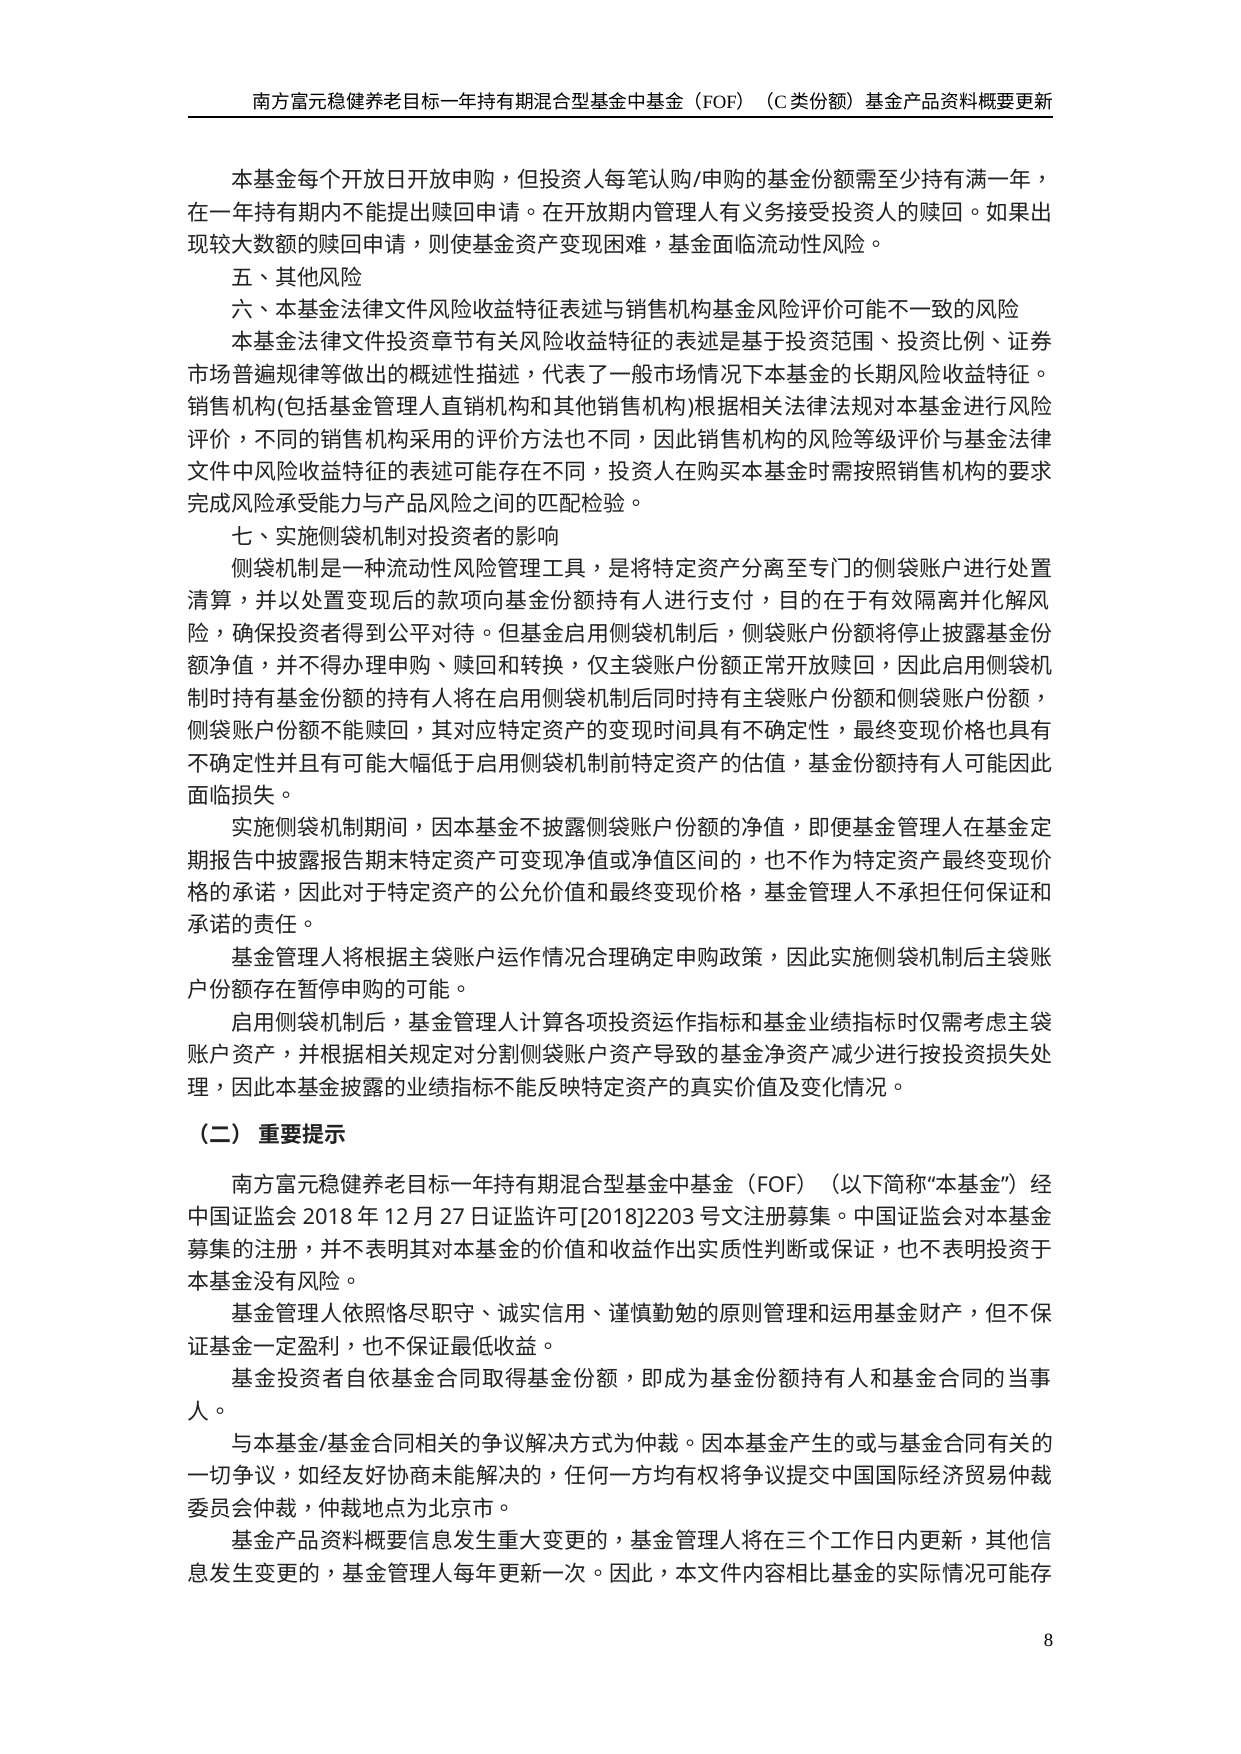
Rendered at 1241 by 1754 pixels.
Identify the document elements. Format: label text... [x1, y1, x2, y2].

text 本基金每个开放日开放申购，但投资人每笔认购/申购的基金份额需至少持有满一年，在一年持有期内不能提出赎回申请。在开放期内管理人有义务接受投资人的赎回。如果出现较大数额的赎回申请，则使基金资产变现困难，基金面临流动性风险。 [187, 162, 1053, 259]
text 本基金法律文件投资章节有关风险收益特征的表述是基于投资范围、投资比例、证券市场普遍规律等做出的概述性描述，代表了一般市场情况下本基金的长期风险收益特征。销售机构(包括基金管理人直销机构和其他销售机构)根据相关法律法规对本基金进行风险评价，不同的销售机构采用的评价方法也不同，因此销售机构的风险等级评价与基金法律文件中风险收益特征的表述可能存在不同，投资人在购买本基金时需按照销售机构的要求完成风险承受能力与产品风险之间的匹配检验。 [187, 324, 1053, 518]
text 基金管理人依照恪尽职守、诚实信用、谨慎勤勉的原则管理和运用基金财产，但不保证基金一定盈利，也不保证最低收益。 [187, 1296, 1053, 1361]
text 六、本基金法律文件风险收益特征表述与销售机构基金风险评价可能不一致的风险 [187, 292, 1053, 324]
text （二） 重要提示 [187, 1118, 1053, 1150]
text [187, 1523, 1053, 1588]
text 南方富元稳健养老目标一年持有期混合型基金中基金（FOF）（以下简称“本基金”）经中国证监会2018年12月27日证监许可[2018]2203号文注册募集。中国证监会对本基金募集的注册，并不表明其对本基金的价值和收益作出实质性判断或保证，也不表明投资于本基金没有风险。 [187, 1166, 1053, 1296]
text 实施侧袋机制期间，因本基金不披露侧袋账户份额的净值，即便基金管理人在基金定期报告中披露报告期末特定资产可变现净值或净值区间的，也不作为特定资产最终变现价格的承诺，因此对于特定资产的公允价值和最终变现价格，基金管理人不承担任何保证和承诺的责任。 [187, 810, 1053, 939]
text 基金投资者自依基金合同取得基金份额，即成为基金份额持有人和基金合同的当事人。 [187, 1361, 1053, 1426]
text 与本基金/基金合同相关的争议解决方式为仲裁。因本基金产生的或与基金合同有关的一切争议，如经友好协商未能解决的，任何一方均有权将争议提交中国国际经济贸易仲裁委员会仲裁，仲裁地点为北京市。 [187, 1426, 1053, 1523]
text 启用侧袋机制后，基金管理人计算各项投资运作指标和基金业绩指标时仅需考虑主袋账户资产，并根据相关规定对分割侧袋账户资产导致的基金净资产减少进行按投资损失处理，因此本基金披露的业绩指标不能反映特定资产的真实价值及变化情况。 [187, 1004, 1053, 1101]
text 基金管理人将根据主袋账户运作情况合理确定申购政策，因此实施侧袋机制后主袋账户份额存在暂停申购的可能。 [187, 939, 1053, 1004]
text 五、其他风险 [187, 259, 1053, 292]
text 侧袋机制是一种流动性风险管理工具，是将特定资产分离至专门的侧袋账户进行处置清算，并以处置变现后的款项向基金份额持有人进行支付，目的在于有效隔离并化解风险，确保投资者得到公平对待。但基金启用侧袋机制后，侧袋账户份额将停止披露基金份额净值，并不得办理申购、赎回和转换，仅主袋账户份额正常开放赎回，因此启用侧袋机制时持有基金份额的持有人将在启用侧袋机制后同时持有主袋账户份额和侧袋账户份额，侧袋账户份额不能赎回，其对应特定资产的变现时间具有不确定性，最终变现价格也具有不确定性并且有可能大幅低于启用侧袋机制前特定资产的估值，基金份额持有人可能因此面临损失。 [187, 551, 1053, 810]
text 七、实施侧袋机制对投资者的影响 [187, 518, 1053, 551]
